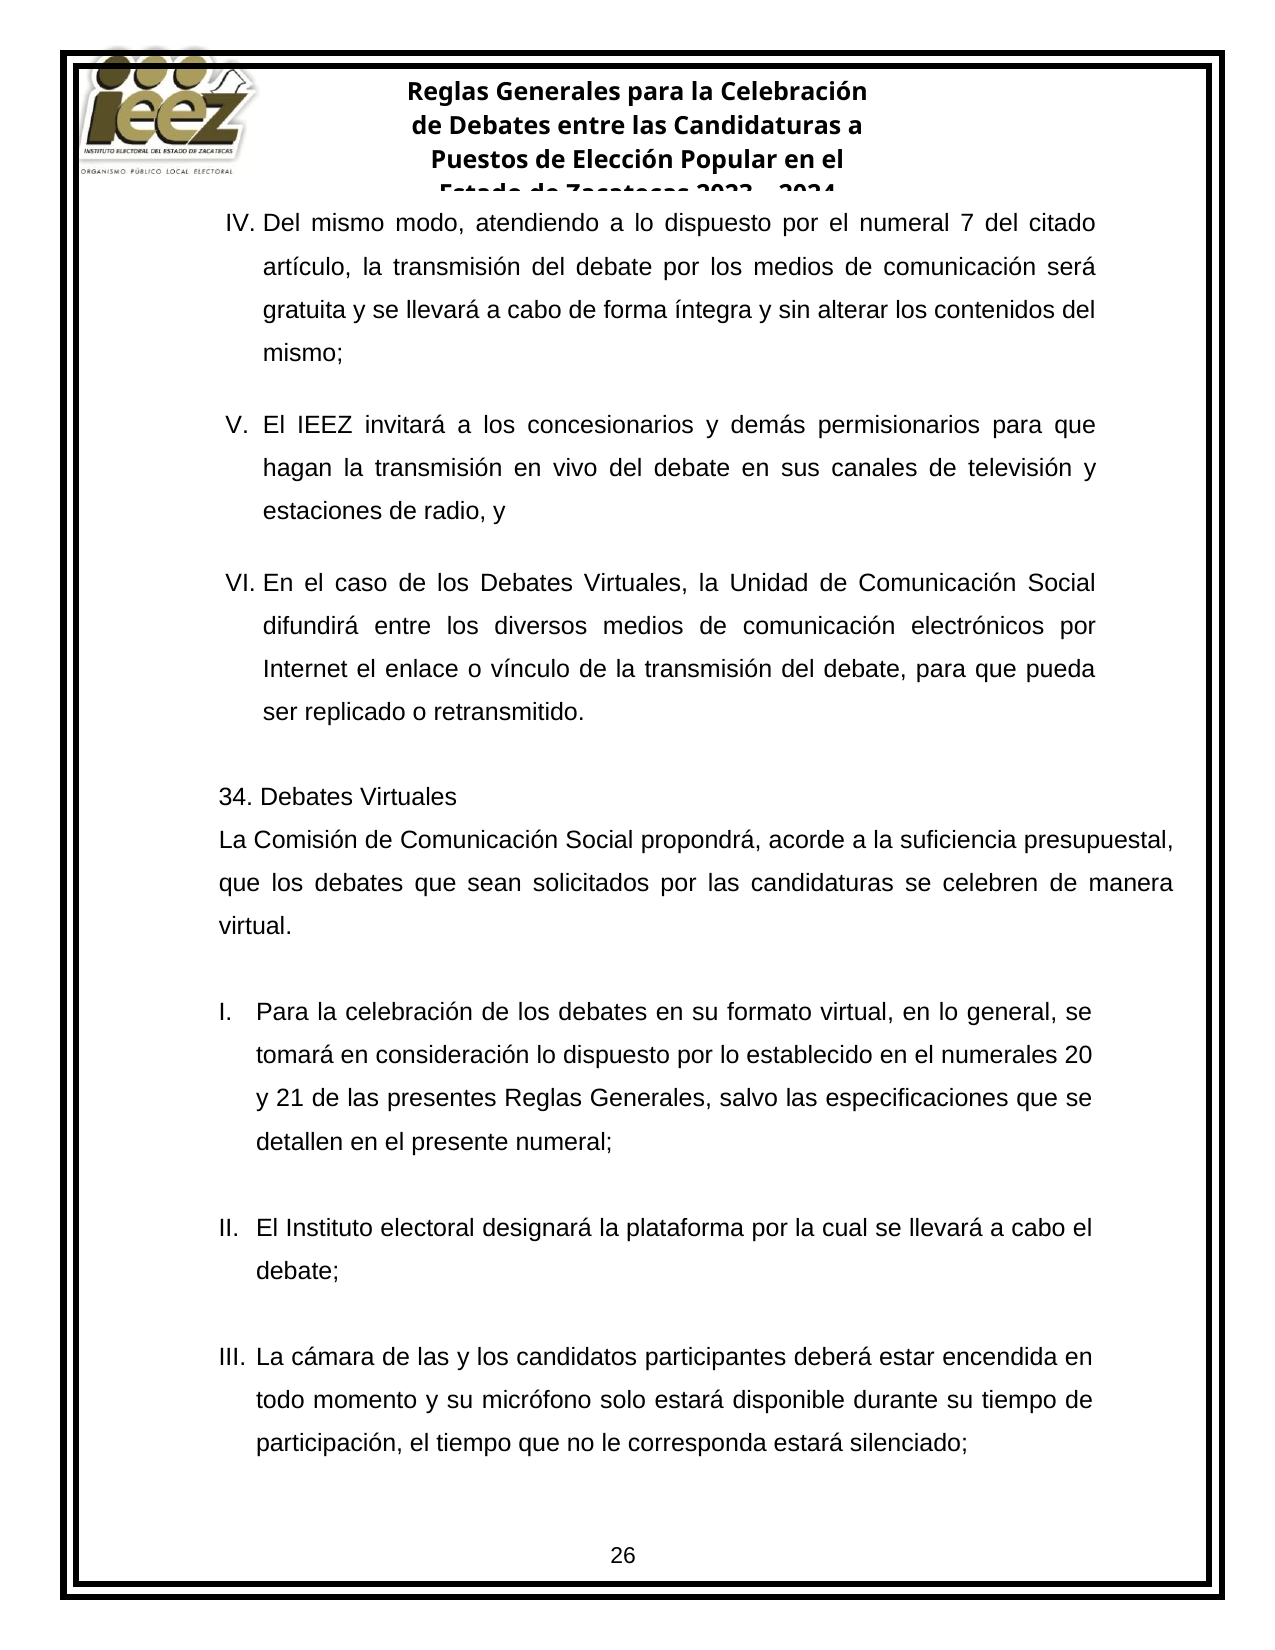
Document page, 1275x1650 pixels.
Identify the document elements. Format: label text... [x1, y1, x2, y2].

list El IEEZ invitará a los concesionarios y demás permisionarios para que hagan la transmisión en vivo del debate en sus canales de televisión y estaciones de radio, y [225, 409, 1097, 524]
picture [72, 45, 262, 50]
text La Comisión de Comunicación Social propondrá, acorde a la suficiencia presupuestal, que los debates que sean solicitados por las candidaturas se celebren de manera virtual. [218, 825, 1175, 940]
list Del mismo modo, atendiendo a lo dispuesto por el numeral 7 del citado artículo, la transmisión del debate por los medios de comunicación será gratuita y se llevará a cabo de forma íntegra y sin alterar los contenidos del mismo; [225, 208, 1097, 366]
list Para la celebración de los debates en su formato virtual, en lo general, se tomará en consideración lo dispuesto por lo establecido en el numerales 20 y 21 de las presentes Reglas Generales, salvo las especificaciones que se detallen en el presente numeral; [218, 997, 1094, 1155]
picture [72, 56, 262, 63]
text 34. Debates Virtuales [144, 782, 1175, 810]
list La cámara de las y los candidatos participantes deberá estar encendida en todo momento y su micrófono solo estará disponible durante su tiempo de participación, el tiempo que no le corresponda estará silenciado; [218, 1342, 1094, 1457]
picture [79, 69, 262, 174]
list El Instituto electoral designará la plataforma por la cual se llevará a cabo el debate; [218, 1213, 1094, 1285]
list En el caso de los Debates Virtuales, la Unidad de Comunicación Social difundirá entre los diversos medios de comunicación electrónicos por Internet el enlace o vínculo de la transmisión del debate, para que pueda ser replicado o retransmitido. [225, 568, 1097, 726]
